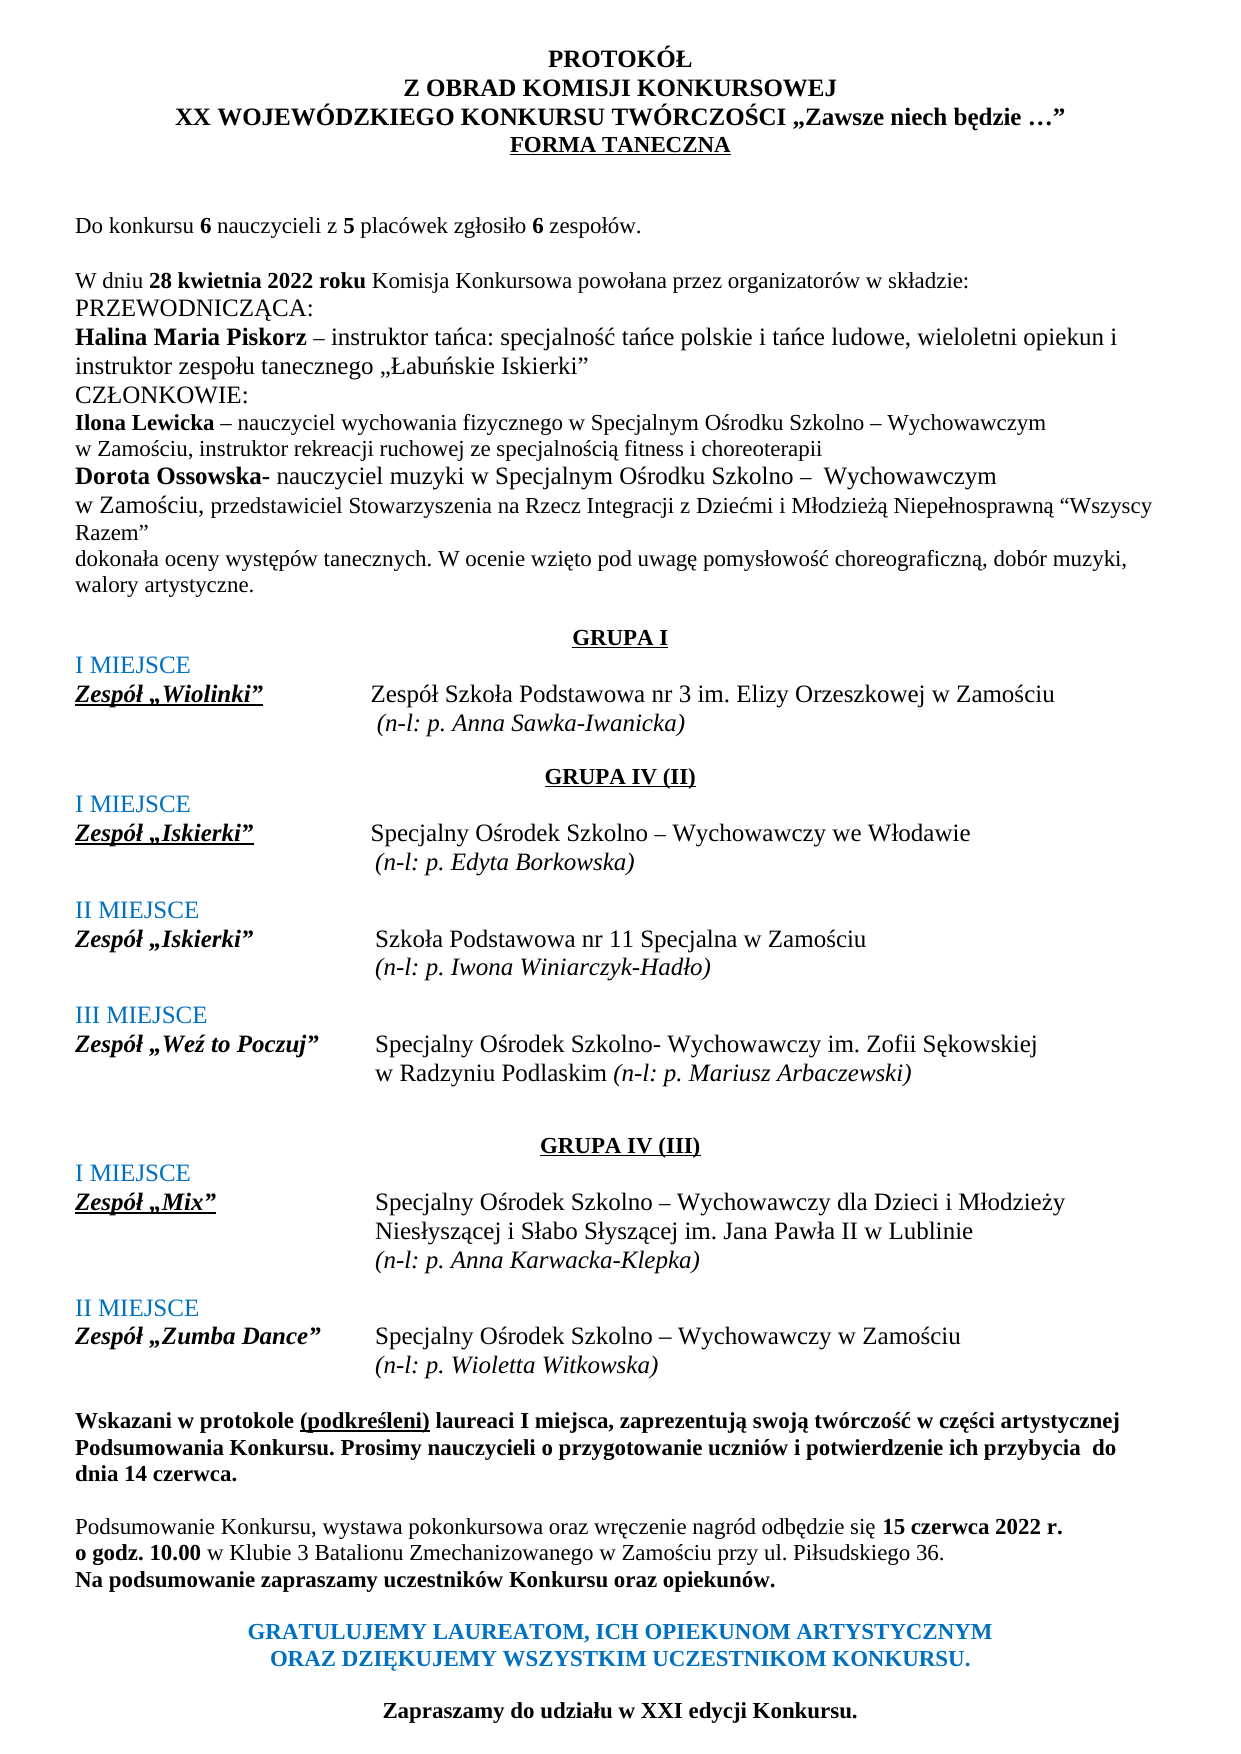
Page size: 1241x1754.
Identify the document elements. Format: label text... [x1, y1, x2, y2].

list CZŁONKOWIE: [75, 380, 1165, 408]
text Z OBRAD KOMISJI KONKURSOWEJ [75, 73, 1165, 102]
list III MIEJSCE [75, 1000, 1165, 1029]
list Zespół „Weź to Poczuj” Specjalny Ośrodek Szkolno- Wychowawczy im. Zofii Sękowskiej [75, 1029, 1165, 1058]
list (n-l: p. Anna Sawka-Iwanicka) [75, 708, 1165, 737]
list Dorota Ossowska- nauczyciel muzyki w Specjalnym Ośrodku Szkolno – Wychowawczym [75, 461, 1165, 490]
list (n-l: p. Edyta Borkowska) [75, 847, 1165, 876]
list Podsumowanie Konkursu, wystawa pokonkursowa oraz wręczenie nagród odbędzie się 15 czerwca 2022 r. [75, 1513, 1165, 1539]
list II MIEJSCE [75, 895, 1165, 924]
list Wskazani w protokole (podkreśleni) laureaci I miejsca, zaprezentują swoją twórczość w części artystycznej Podsumowania Konkursu. Prosimy nauczycieli o przygotowanie uczniów i potwierdzenie ich przybycia do dnia 14 czerwca. [75, 1408, 1165, 1487]
list W dniu 28 kwietnia 2022 roku Komisja Konkursowa powołana przez organizatorów w składzie: [75, 267, 1165, 293]
list Zespół „Mix” Specjalny Ośrodek Szkolno – Wychowawczy dla Dzieci i Młodzieży [75, 1187, 1165, 1216]
list Halina Maria Piskorz – instruktor tańca: specjalność tańce polskie i tańce ludowe, wieloletni opiekun i instruktor zespołu tanecznego „Łabuńskie Iskierki” [75, 322, 1165, 380]
list PRZEWODNICZĄCA: [75, 293, 1165, 322]
text XX WOJEWÓDZKIEGO KONKURSU TWÓRCZOŚCI „Zawsze niech będzie …” [75, 102, 1165, 131]
list Do konkursu 6 nauczycieli z 5 placówek zgłosiło 6 zespołów. [75, 212, 1165, 238]
list o godz. 10.00 w Klubie 3 Batalionu Zmechanizowanego w Zamościu przy ul. Piłsudskiego 36. [75, 1539, 1165, 1566]
list GRUPA IV (III) [75, 1132, 1165, 1158]
list (n-l: p. Wioletta Witkowska) [75, 1350, 1165, 1379]
list Zapraszamy do udziału w XXI edycji Konkursu. [75, 1697, 1165, 1724]
list I MIEJSCE [75, 1158, 1165, 1187]
list GRATULUJEMY LAUREATOM, ICH OPIEKUNOM ARTYSTYCZNYM [75, 1618, 1165, 1645]
list Zespół „Wiolinki” Zespół Szkoła Podstawowa nr 3 im. Elizy Orzeszkowej w Zamościu [75, 679, 1165, 708]
list Na podsumowanie zapraszamy uczestników Konkursu oraz opiekunów. [75, 1566, 1165, 1592]
list GRUPA I [75, 624, 1165, 651]
text FORMA TANECZNA [75, 131, 1165, 157]
list dokonała oceny występów tanecznych. W ocenie wzięto pod uwagę pomysłowość choreograficzną, dobór muzyki, walory artystyczne. [75, 545, 1165, 624]
list II MIEJSCE [75, 1293, 1165, 1321]
list (n-l: p. Iwona Winiarczyk-Hadło) [75, 952, 1165, 981]
list w Radzyniu Podlaskim (n-l: p. Mariusz Arbaczewski) [75, 1058, 1165, 1087]
list I MIEJSCE [75, 789, 1165, 818]
text PROTOKÓŁ [75, 44, 1165, 73]
list w Zamościu, przedstawiciel Stowarzyszenia na Rzecz Integracji z Dziećmi i Młodzieżą Niepełnosprawną “Wszyscy Razem” [75, 490, 1165, 545]
list Zespół „Iskierki” Specjalny Ośrodek Szkolno – Wychowawczy we Włodawie [75, 818, 1165, 847]
list GRUPA IV (II) [75, 763, 1165, 789]
list Zespół „Zumba Dance” Specjalny Ośrodek Szkolno – Wychowawczy w Zamościu [75, 1321, 1165, 1350]
list Zespół „Iskierki” Szkoła Podstawowa nr 11 Specjalna w Zamościu [75, 924, 1165, 952]
list I MIEJSCE [75, 651, 1165, 679]
list Niesłyszącej i Słabo Słyszącej im. Jana Pawła II w Lublinie (n-l: p. Anna Karwacka-Klepka) [375, 1216, 1165, 1273]
list ORAZ DZIĘKUJEMY WSZYSTKIM UCZESTNIKOM KONKURSU. [75, 1645, 1165, 1671]
list Ilona Lewicka – nauczyciel wychowania fizycznego w Specjalnym Ośrodku Szkolno – Wychowawczym w Zamościu, instruktor rekreacji ruchowej ze specjalnością fitness i choreoterapii [75, 408, 1165, 461]
